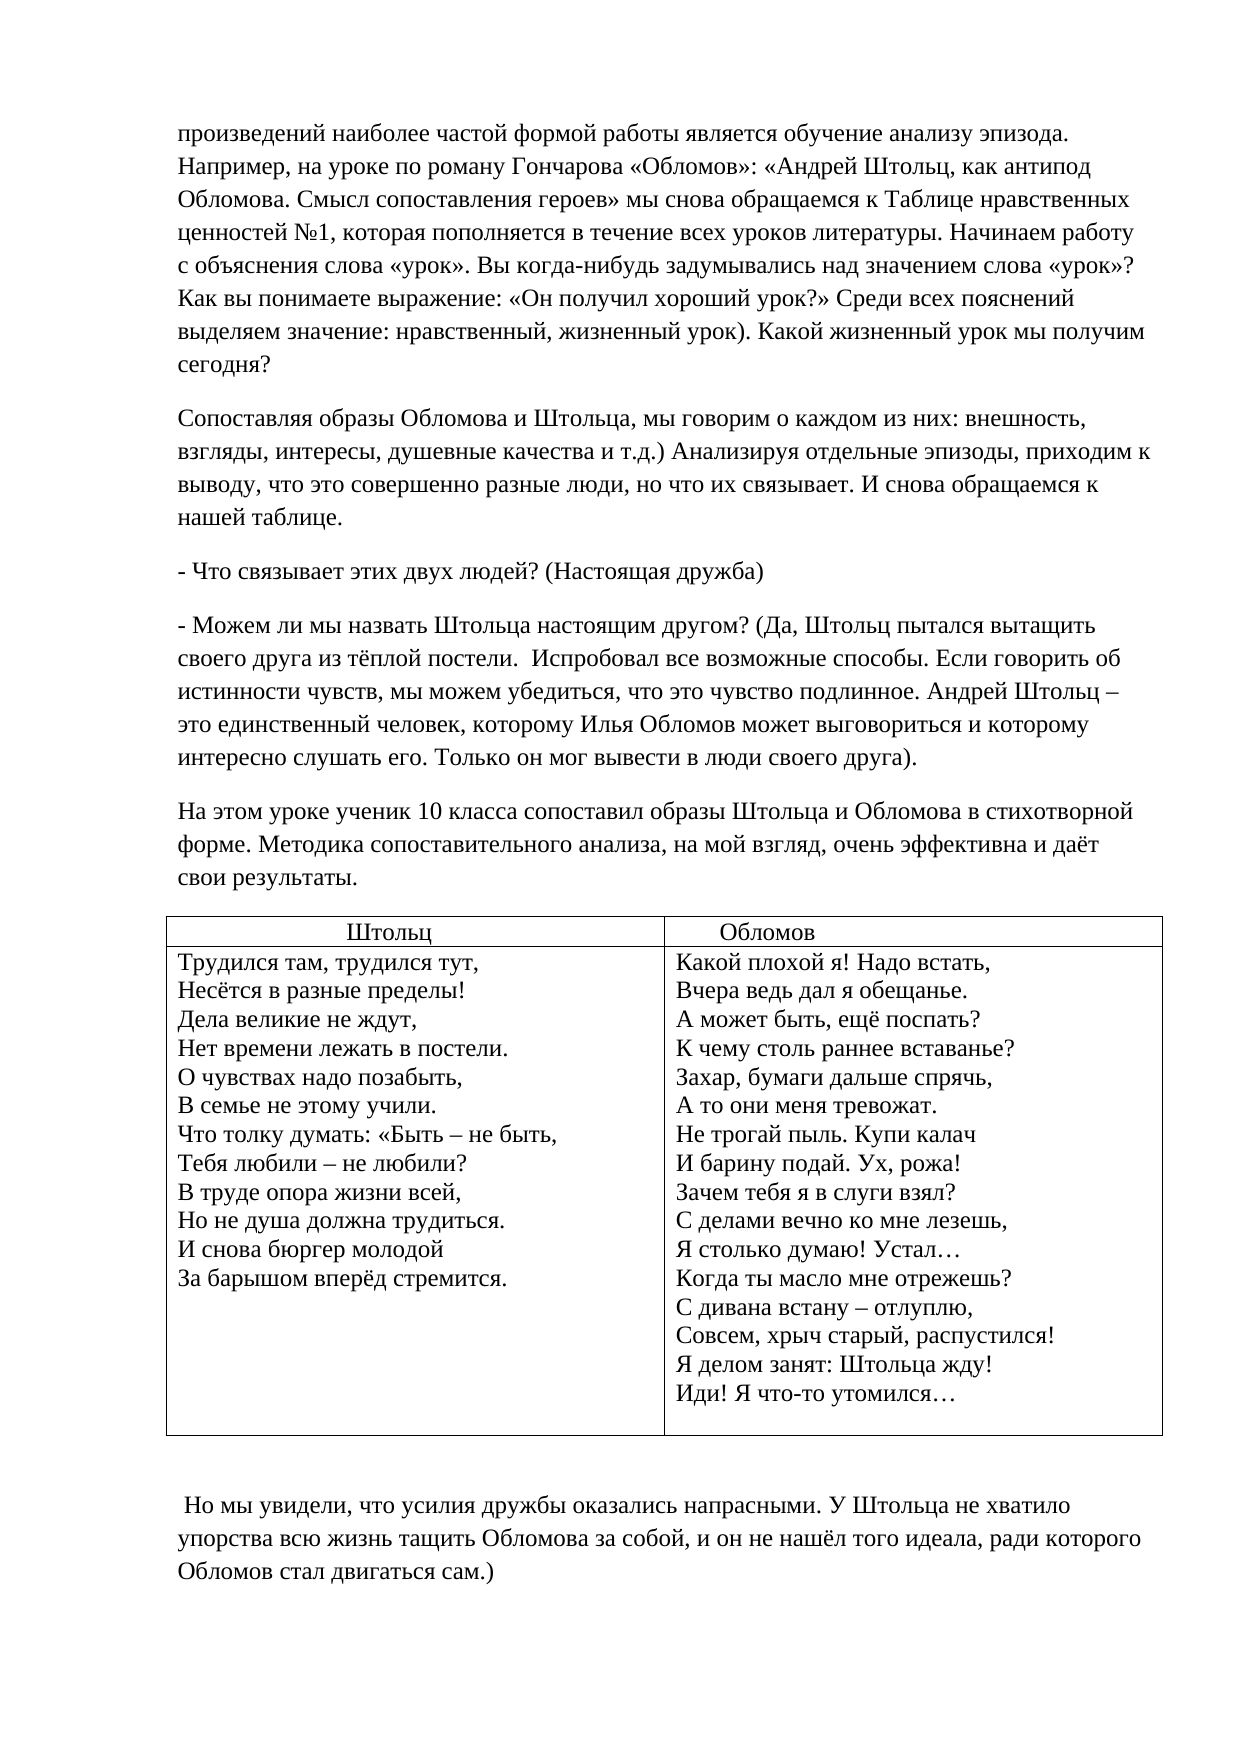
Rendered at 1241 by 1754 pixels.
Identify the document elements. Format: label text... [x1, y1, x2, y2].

table_header Штольц [167, 917, 664, 946]
text - Можем ли мы назвать Штольца настоящим другом? (Да, Штольц пытался вытащить своего друга из тёплой постели. Испробовал все возможные способы. Если говорить об истинности чувств, мы можем убедиться, что это чувство подлинное. Андрей Штольц – это единственный человек, которому Илья Обломов может выговориться и которому интересно слушать его. Только он мог вывести в люди своего друга). [177, 610, 1152, 771]
text - Что связывает этих двух людей? (Настоящая дружба) [177, 556, 1152, 585]
text Сопоставляя образы Обломова и Штольца, мы говорим о каждом из них: внешность, взгляды, интересы, душевные качества и т.д.) Анализируя отдельные эпизоды, приходим к выводу, что это совершенно разные люди, но что их связывает. И снова обращаемся к нашей таблице. [177, 403, 1152, 531]
table_cell Какой плохой я! Надо встать, Вчера ведь дал я обещанье. А может быть, ещё поспать? К чему столь раннее вставанье? Захар, бумаги дальше спрячь, А то они меня тревожат. Не трогай пыль. Купи калач И барину подай. Ух, рожа! Зачем тебя я в слуги взял? С делами вечно ко мне лезешь, Я столько думаю! Устал… Когда ты масло мне отрежешь? С дивана встану – отлуплю, Совсем, хрыч старый, распустился! Я делом занят: Штольца жду! Иди! Я что-то утомился… [665, 947, 1162, 1435]
text Но мы увидели, что усилия дружбы оказались напрасными. У Штольца не хватило упорства всю жизнь тащить Обломова за собой, и он не нашёл того идеала, ради которого Обломов стал двигаться сам.) [177, 1490, 1152, 1585]
table_cell Трудился там, трудился тут, Несётся в разные пределы! Дела великие не ждут, Нет времени лежать в постели. О чувствах надо позабыть, В семье не этому учили. Что толку думать: «Быть – не быть, Тебя любили – не любили? В труде опора жизни всей, Но не душа должна трудиться. И снова бюргер молодой За барышом вперёд стремится. [167, 947, 664, 1435]
table_header Обломов [665, 917, 1162, 946]
text На этом уроке ученик 10 класса сопоставил образы Штольца и Обломова в стихотворной форме. Методика сопоставительного анализа, на мой взгляд, очень эффективна и даёт свои результаты. [177, 796, 1152, 891]
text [177, 118, 1152, 378]
